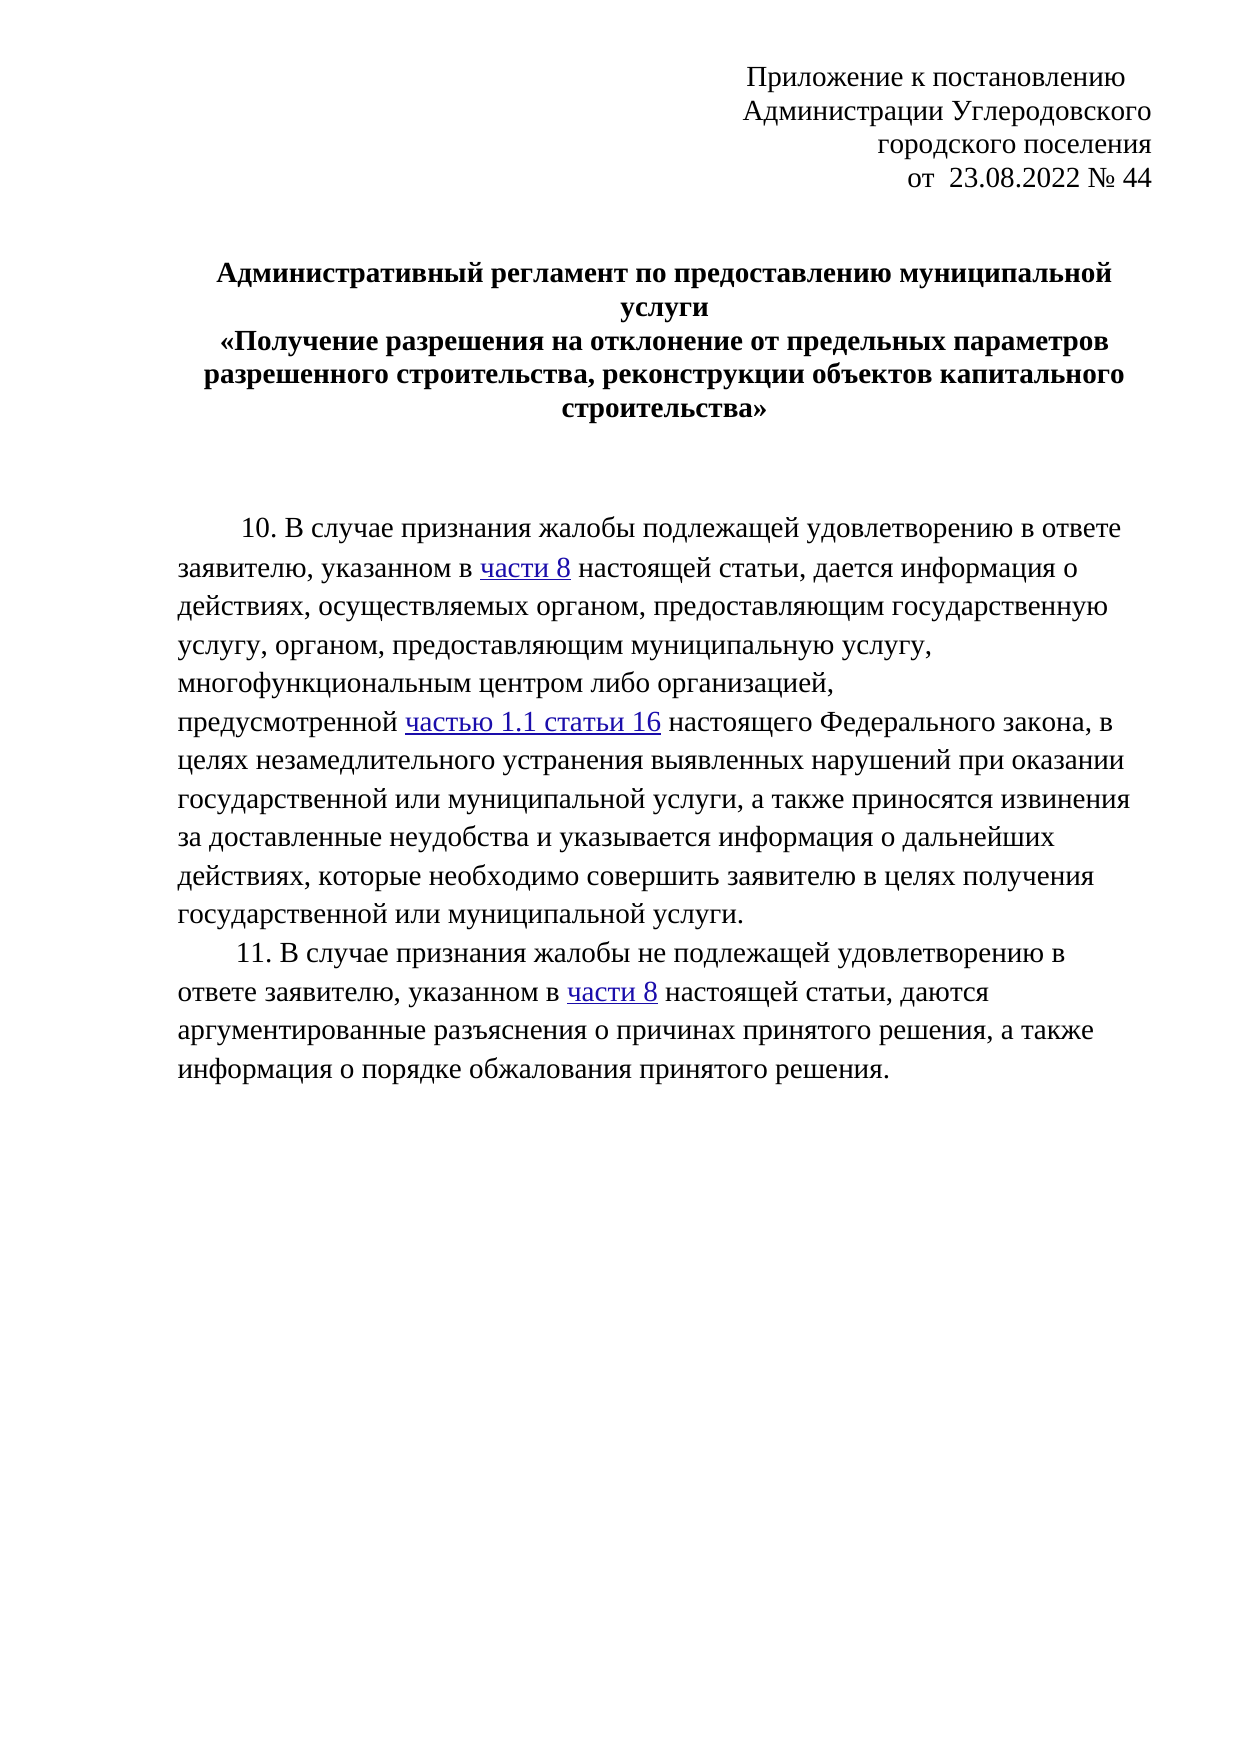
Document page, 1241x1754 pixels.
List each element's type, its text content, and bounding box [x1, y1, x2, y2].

text Приложение к постановлению [177, 59, 1152, 93]
text от 23.08.2022 № 44 [177, 160, 1152, 193]
text «Получение разрешения на отклонение от предельных параметров разрешенного строительства, реконструкции объектов капитального строительства» [177, 323, 1152, 423]
text городского поселения [177, 126, 1152, 160]
text 10. В случае признания жалобы подлежащей удовлетворению в ответе заявителю, указанном в части 8 настоящей статьи, дается информация о действиях, осуществляемых органом, предоставляющим государственную услугу, органом, предоставляющим муниципальную услугу, многофункциональным центром либо организацией, предусмотренной частью 1.1 статьи 16 настоящего Федерального закона, в целях незамедлительного устранения выявленных нарушений при оказании государственной или муниципальной услуги, а также приносятся извинения за доставленные неудобства и указывается информация о дальнейших действиях, которые необходимо совершить заявителю в целях получения государственной или муниципальной услуги. [177, 507, 1152, 930]
text Администрации Углеродовского [177, 93, 1152, 126]
text 11. В случае признания жалобы не подлежащей удовлетворению в ответе заявителю, указанном в части 8 настоящей статьи, даются аргументированные разъяснения о причинах принятого решения, а также информация о порядке обжалования принятого решения. [177, 935, 1152, 1084]
text Административный регламент по предоставлению муниципальной услуги [177, 256, 1152, 323]
